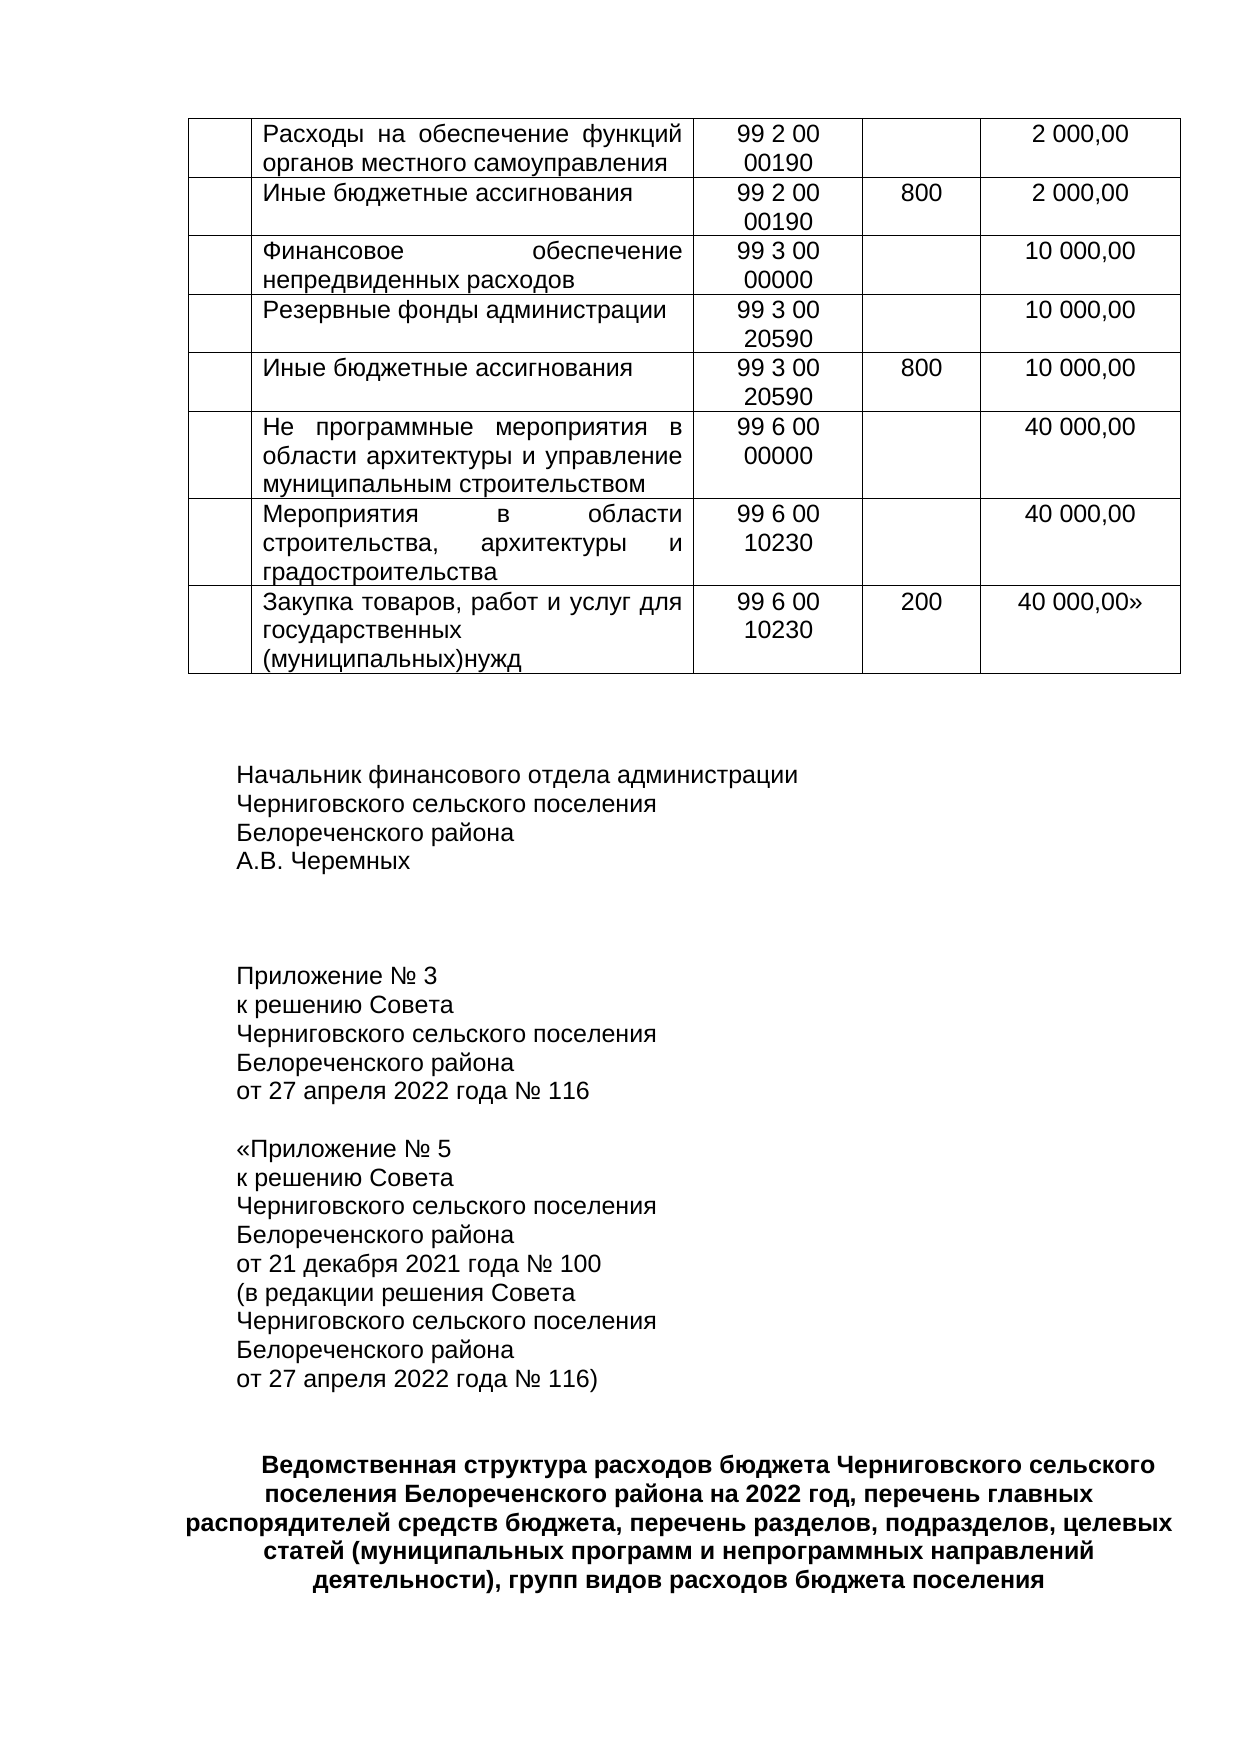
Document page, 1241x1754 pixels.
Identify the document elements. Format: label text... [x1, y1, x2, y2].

text Ведомственная структура расходов бюджета Черниговского сельского поселения Белореченского района на 2022 год, перечень главных распорядителей средств бюджета, перечень разделов, подразделов, целевых статей (муниципальных программ и непрограммных направлений деятельности), групп видов расходов бюджета поселения [177, 1450, 1181, 1594]
text Черниговского сельского поселения [177, 1191, 1181, 1220]
table_cell [863, 499, 980, 585]
table_cell 2 000,00 [981, 119, 1180, 177]
table_cell 99 6 00 00000 [694, 412, 862, 498]
text (в редакции решения Совета [177, 1277, 1181, 1306]
table_cell [189, 236, 251, 294]
table_cell Расходы на обеспечение функций органов местного самоуправления [252, 119, 693, 177]
text Белореченского района [177, 817, 1181, 846]
table_cell Закупка товаров, работ и услуг для государственных (муниципальных)нужд [252, 586, 693, 673]
table_cell [189, 412, 251, 498]
table_cell [189, 586, 251, 673]
table_cell [189, 499, 251, 585]
table_cell [189, 119, 251, 177]
table_cell [863, 236, 980, 294]
table_cell Мероприятия в области строительства, архитектуры и градостроительства [252, 499, 693, 585]
table_cell Иные бюджетные ассигнования [252, 353, 693, 411]
table_cell Резервные фонды администрации [252, 295, 693, 352]
table_cell 99 3 00 20590 [694, 295, 862, 352]
table_cell [863, 295, 980, 352]
table_cell 800 [863, 178, 980, 235]
table_cell [189, 178, 251, 235]
text Черниговского сельского поселения [177, 1306, 1181, 1335]
table_cell Не программные мероприятия в области архитектуры и управление муниципальным строительством [252, 412, 693, 498]
text Приложение № 3 [177, 961, 1181, 990]
text от 27 апреля 2022 года № 116) [177, 1364, 1181, 1392]
table_cell 99 2 00 00190 [694, 178, 862, 235]
table_cell 99 6 00 10230 [694, 499, 862, 585]
text от 27 апреля 2022 года № 116 [177, 1076, 1181, 1105]
table_cell Финансовое обеспечение непредвиденных расходов [252, 236, 693, 294]
text к решению Совета [177, 990, 1181, 1019]
text А.В. Черемных [177, 846, 1181, 875]
table_cell 800 [863, 353, 980, 411]
text Белореченского района [177, 1047, 1181, 1076]
text Белореченского района [177, 1220, 1181, 1249]
text Белореченского района [177, 1335, 1181, 1364]
text Черниговского сельского поселения [177, 789, 1181, 817]
table_cell [863, 412, 980, 498]
text от 21 декабря 2021 года № 100 [177, 1249, 1181, 1277]
text «Приложение № 5 [177, 1134, 1181, 1162]
table_cell [189, 295, 251, 352]
table_cell 99 2 00 00190 [694, 119, 862, 177]
table_cell 10 000,00 [981, 295, 1180, 352]
table_cell Иные бюджетные ассигнования [252, 178, 693, 235]
table_cell 99 3 00 20590 [694, 353, 862, 411]
text Черниговского сельского поселения [177, 1019, 1181, 1047]
table_cell 200 [863, 586, 980, 673]
table_cell 40 000,00 [981, 499, 1180, 585]
table_cell 40 000,00» [981, 586, 1180, 673]
table_cell 10 000,00 [981, 353, 1180, 411]
text к решению Совета [177, 1162, 1181, 1191]
table_cell 2 000,00 [981, 178, 1180, 235]
table_cell 10 000,00 [981, 236, 1180, 294]
table_cell 40 000,00 [981, 412, 1180, 498]
table_cell 99 6 00 10230 [694, 586, 862, 673]
text Начальник финансового отдела администрации [177, 760, 1181, 789]
table_cell [863, 119, 980, 177]
table_cell 99 3 00 00000 [694, 236, 862, 294]
table_cell [189, 353, 251, 411]
